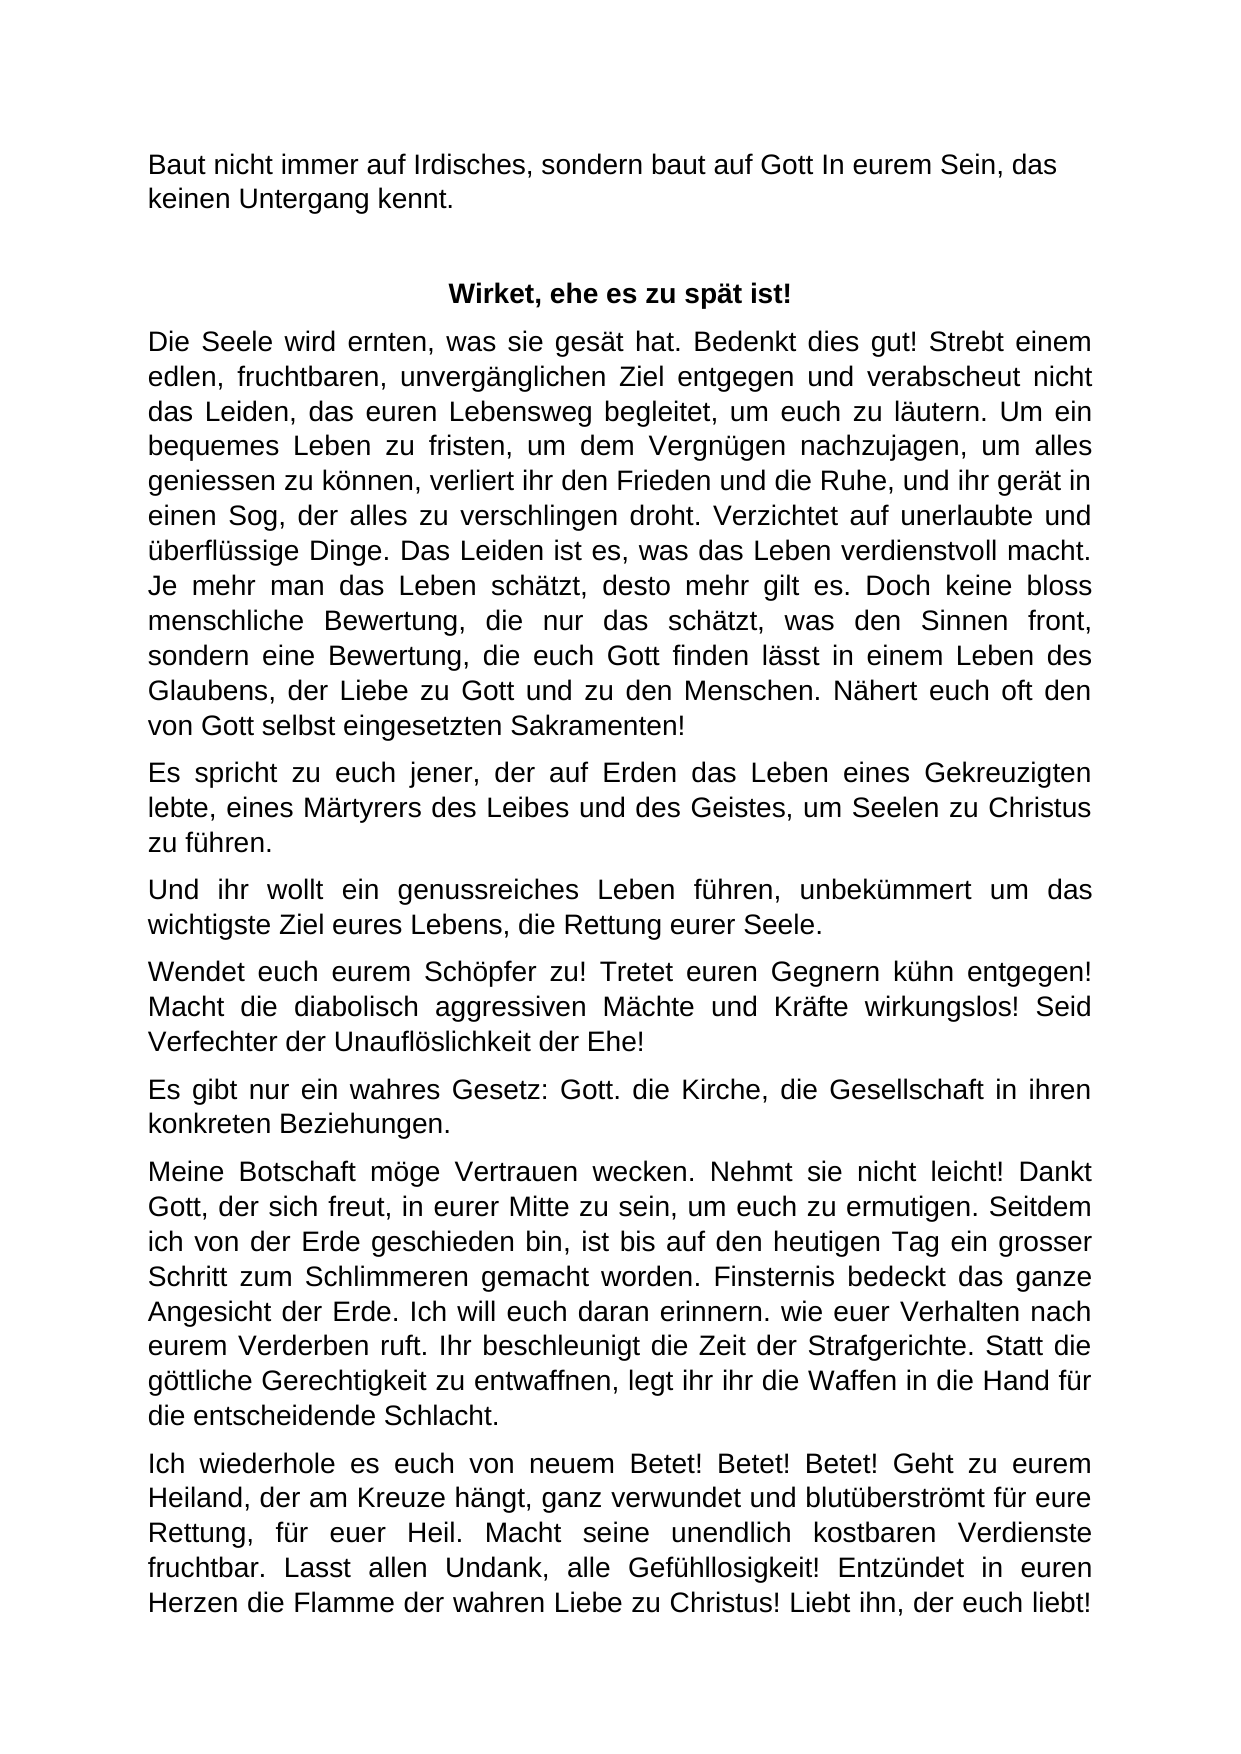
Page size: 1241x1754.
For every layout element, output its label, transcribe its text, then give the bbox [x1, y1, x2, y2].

text Baut nicht immer auf Irdisches, sondern baut auf Gott In eurem Sein, das keinen Untergang kennt. [148, 148, 1093, 215]
text Es spricht zu euch jener, der auf Erden das Leben eines Gekreuzigten lebte, eines Märtyrers des Leibes und des Geistes, um Seelen zu Christus zu führen. [148, 756, 1093, 858]
text Und ihr wollt ein genussreiches Leben führen, unbekümmert um das wichtigste Ziel eures Lebens, die Rettung eurer Seele. [148, 873, 1093, 940]
text Es gibt nur ein wahres Gesetz: Gott. die Kirche, die Gesellschaft in ihren konkreten Beziehungen. [148, 1073, 1093, 1140]
text Wirket, ehe es zu spät ist! [148, 277, 1093, 310]
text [148, 1447, 1093, 1618]
text Die Seele wird ernten, was sie gesät hat. Bedenkt dies gut! Strebt einem edlen, fruchtbaren, unvergänglichen Ziel entgegen und verabscheut nicht das Leiden, das euren Lebensweg begleitet, um euch zu läutern. Um ein bequemes Leben zu fristen, um dem Vergnügen nachzujagen, um alles geniessen zu können, verliert ihr den Frieden und die Ruhe, und ihr gerät in einen Sog, der alles zu verschlingen droht. Verzichtet auf unerlaubte und überflüssige Dinge. Das Leiden ist es, was das Leben verdienstvoll macht. Je mehr man das Leben schätzt, desto mehr gilt es. Doch keine bloss menschliche Bewertung, die nur das schätzt, was den Sinnen front, sondern eine Bewertung, die euch Gott finden lässt in einem Leben des Glaubens, der Liebe zu Gott und zu den Menschen. Nähert euch oft den von Gott selbst eingesetzten Sakramenten! [148, 325, 1093, 741]
text Meine Botschaft möge Vertrauen wecken. Nehmt sie nicht leicht! Dankt Gott, der sich freut, in eurer Mitte zu sein, um euch zu ermutigen. Seitdem ich von der Erde geschieden bin, ist bis auf den heutigen Tag ein grosser Schritt zum Schlimmeren gemacht worden. Finsternis bedeckt das ganze Angesicht der Erde. Ich will euch daran erinnern. wie euer Verhalten nach eurem Verderben ruft. Ihr beschleunigt die Zeit der Strafgerichte. Statt die göttliche Gerechtigkeit zu entwaffnen, legt ihr ihr die Waffen in die Hand für die entscheidende Schlacht. [148, 1155, 1093, 1432]
text Wendet euch eurem Schöpfer zu! Tretet euren Gegnern kühn entgegen! Macht die diabolisch aggressiven Mächte und Kräfte wirkungslos! Seid Verfechter der Unauflöslichkeit der Ehe! [148, 955, 1093, 1058]
